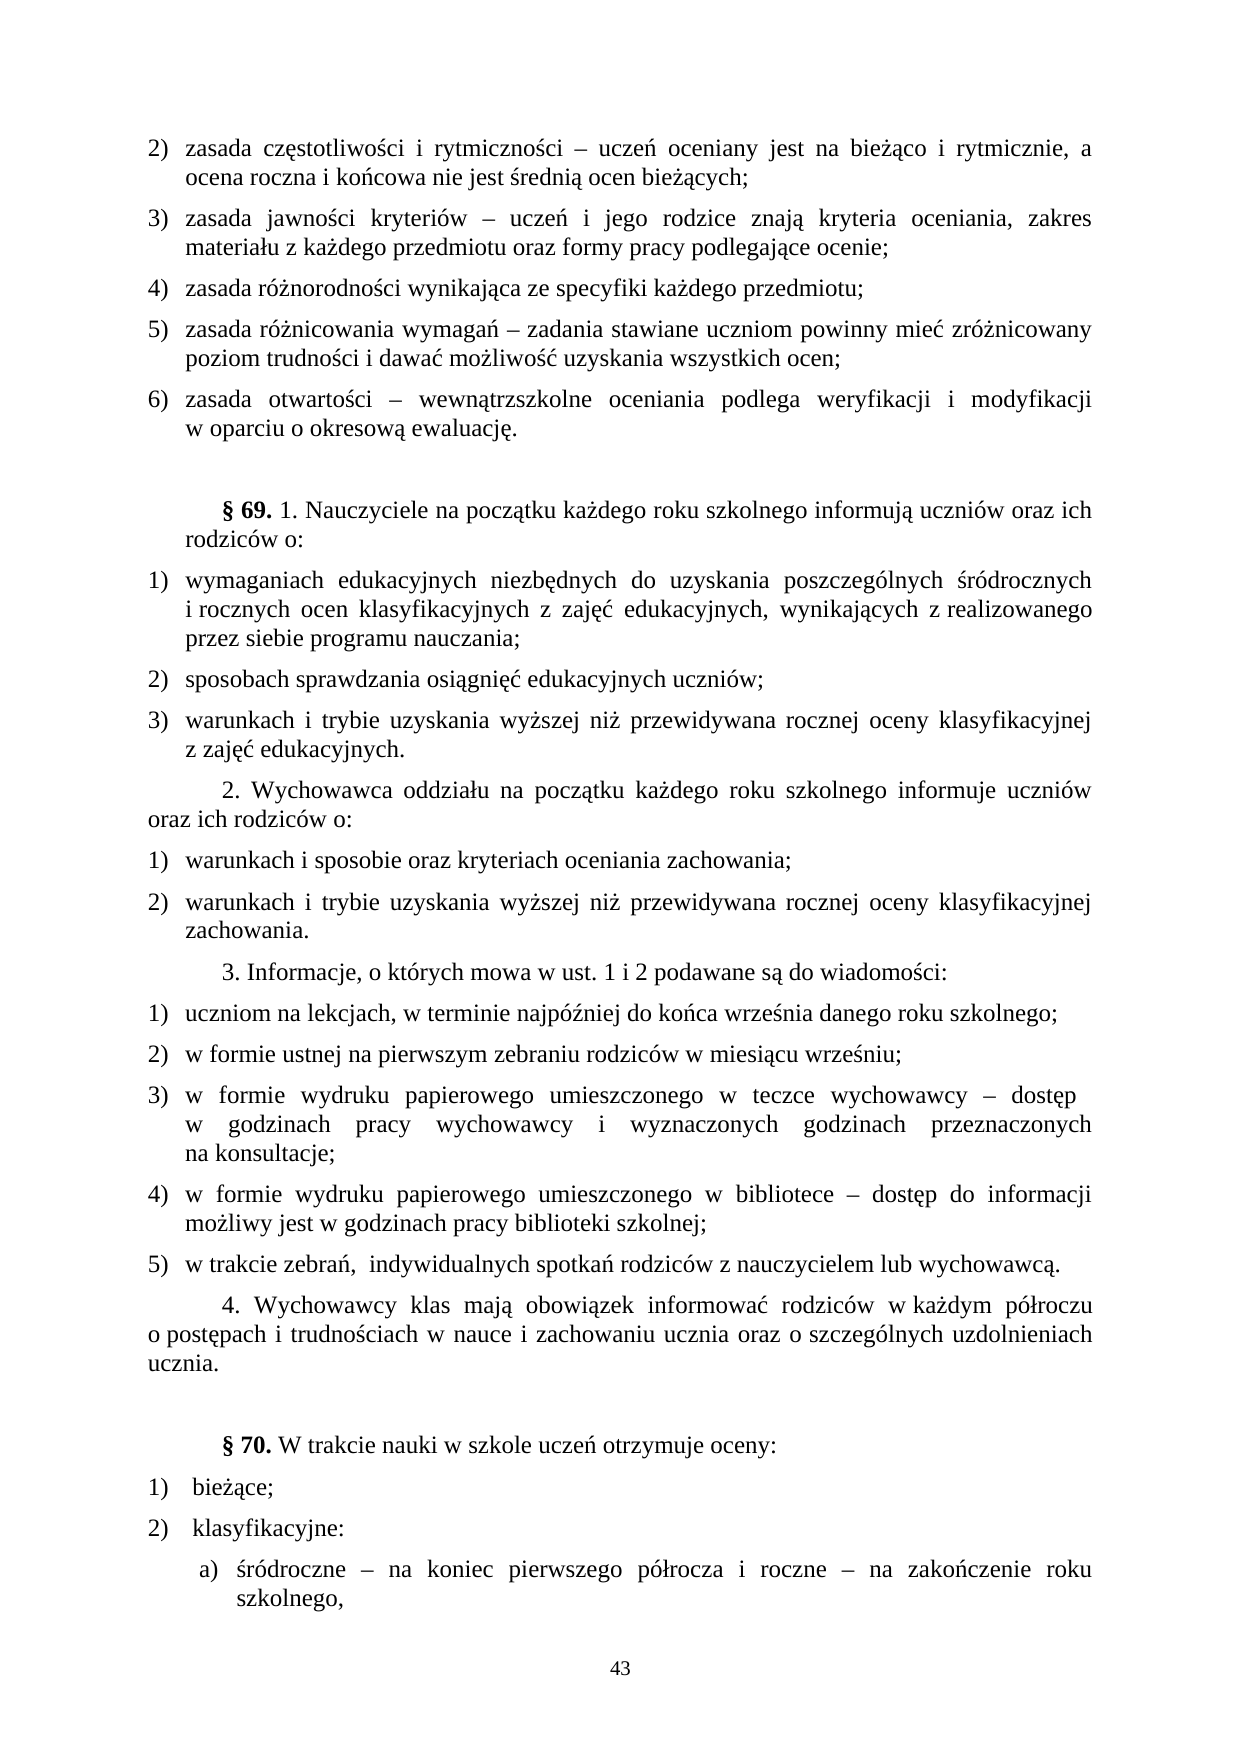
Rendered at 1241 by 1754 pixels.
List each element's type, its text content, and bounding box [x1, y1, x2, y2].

list bieżące; [148, 1472, 1092, 1500]
text § 69. 1. Nauczyciele na początku każdego roku szkolnego informują uczniów oraz ich rodziców o: [148, 495, 1092, 553]
list zasada częstotliwości i rytmiczności – uczeń oceniany jest na bieżąco i rytmicznie, a ocena roczna i końcowa nie jest średnią ocen bieżących; [148, 133, 1092, 190]
list zasada różnorodności wynikająca ze specyfiki każdego przedmiotu; [148, 273, 1092, 302]
list sposobach sprawdzania osiągnięć edukacyjnych uczniów; [148, 664, 1092, 693]
list zasada jawności kryteriów – uczeń i jego rodzice znają kryteria oceniania, zakres materiału z każdego przedmiotu oraz formy pracy podlegające ocenie; [148, 203, 1092, 260]
text § 70. W trakcie nauki w szkole uczeń otrzymuje oceny: [148, 1430, 1092, 1459]
text 3. Informacje, o których mowa w ust. 1 i 2 podawane są do wiadomości: [148, 957, 1092, 985]
list w formie ustnej na pierwszym zebraniu rodziców w miesiącu wrześniu; [148, 1039, 1092, 1068]
list w formie wydruku papierowego umieszczonego w bibliotece – dostęp do informacji możliwy jest w godzinach pracy biblioteki szkolnej; [148, 1179, 1092, 1237]
list w formie wydruku papierowego umieszczonego w teczce wychowawcy – dostęp w godzinach pracy wychowawcy i wyznaczonych godzinach przeznaczonych na konsultacje; [148, 1080, 1092, 1167]
list w trakcie zebrań, indywidualnych spotkań rodziców z nauczycielem lub wychowawcą. [148, 1249, 1092, 1278]
list uczniom na lekcjach, w terminie najpóźniej do końca września danego roku szkolnego; [148, 998, 1092, 1027]
list zasada różnicowania wymagań – zadania stawiane uczniom powinny mieć zróżnicowany poziom trudności i dawać możliwość uzyskania wszystkich ocen; [148, 314, 1092, 372]
list zasada otwartości – wewnątrzszkolne oceniania podlega weryfikacji i modyfikacji w oparciu o okresową ewaluację. [148, 384, 1092, 442]
list śródroczne – na koniec pierwszego półrocza i roczne – na zakończenie roku szkolnego, [199, 1554, 1092, 1612]
text 4. Wychowawcy klas mają obowiązek informować rodziców w każdym półroczu o postępach i trudnościach w nauce i zachowaniu ucznia oraz o szczególnych uzdolnieniach ucznia. [148, 1290, 1092, 1377]
list klasyfikacyjne: [148, 1513, 1092, 1542]
list wymaganiach edukacyjnych niezbędnych do uzyskania poszczególnych śródrocznych i rocznych ocen klasyfikacyjnych z zajęć edukacyjnych, wynikających z realizowanego przez siebie programu nauczania; [148, 565, 1092, 652]
text 2. Wychowawca oddziału na początku każdego roku szkolnego informuje uczniów oraz ich rodziców o: [148, 775, 1092, 833]
list warunkach i sposobie oraz kryteriach oceniania zachowania; [148, 845, 1092, 874]
list warunkach i trybie uzyskania wyższej niż przewidywana rocznej oceny klasyfikacyjnej zachowania. [148, 887, 1092, 944]
list warunkach i trybie uzyskania wyższej niż przewidywana rocznej oceny klasyfikacyjnej z zajęć edukacyjnych. [148, 705, 1092, 763]
